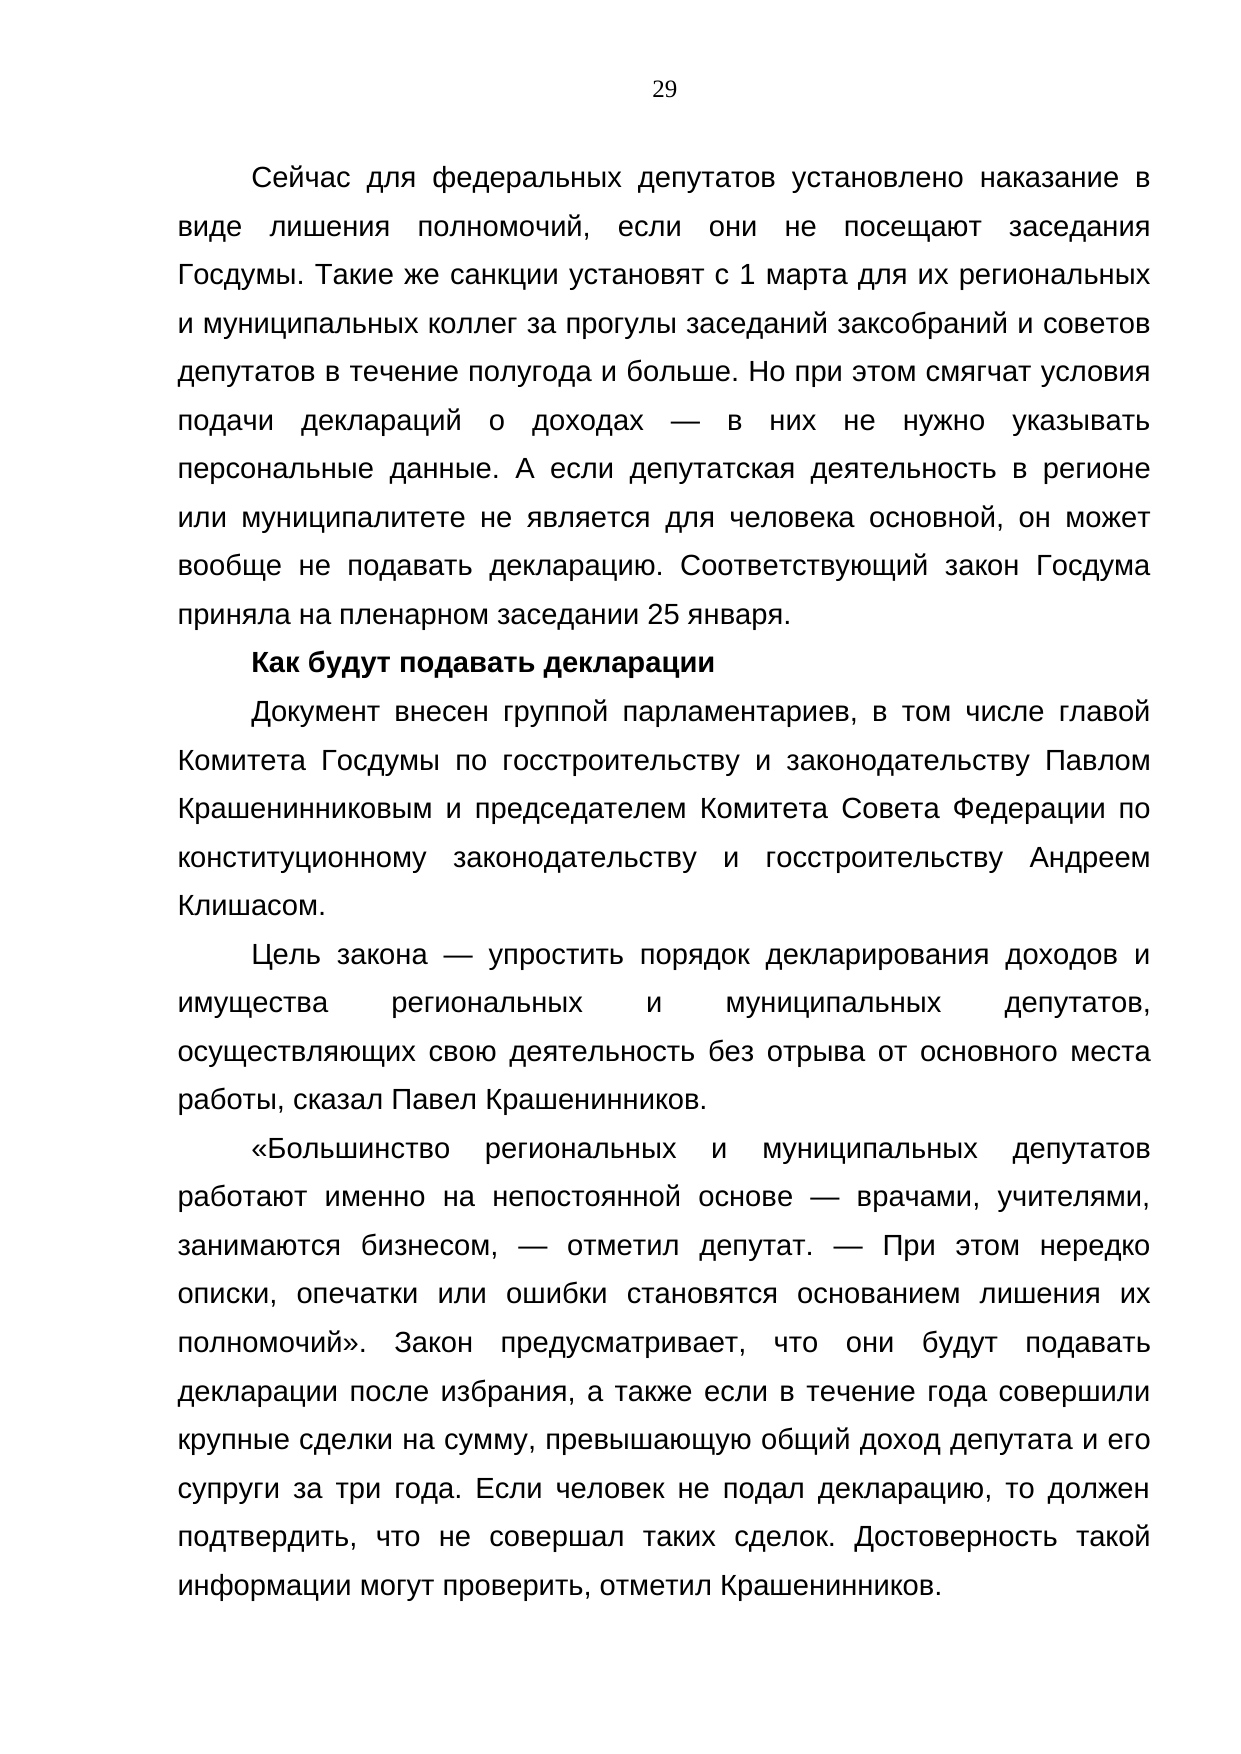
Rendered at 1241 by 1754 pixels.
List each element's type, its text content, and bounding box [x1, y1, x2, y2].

text Сейчас для федеральных депутатов установлено наказание в виде лишения полномочий, если они не посещают заседания Госдумы. Такие же санкции установят с 1 марта для их региональных и муниципальных коллег за прогулы заседаний заксобраний и советов депутатов в течение полугода и больше. Но при этом смягчат условия подачи деклараций о доходах — в них не нужно указывать персональные данные. А если депутатская деятельность в регионе или муниципалитете не является для человека основной, он может вообще не подавать декларацию. Соответствующий закон Госдума приняла на пленарном заседании 25 января. [177, 160, 1152, 630]
text Документ внесен группой парламентариев, в том числе главой Комитета Госдумы по госстроительству и законодательству Павлом Крашенинниковым и председателем Комитета Совета Федерации по конституционному законодательству и госстроительству Андреем Клишасом. [177, 694, 1152, 922]
text Цель закона — упростить порядок декларирования доходов и имущества региональных и муниципальных депутатов, осуществляющих свою деятельность без отрыва от основного места работы, сказал Павел Крашенинников. [177, 937, 1152, 1116]
text «Большинство региональных и муниципальных депутатов работают именно на непостоянной основе — врачами, учителями, занимаются бизнесом, — отметил депутат. — При этом нередко описки, опечатки или ошибки становятся основанием лишения их полномочий». Закон предусматривает, что они будут подавать декларации после избрания, а также если в течение года совершили крупные сделки на сумму, превышающую общий доход депутата и его супруги за три года. Если человек не подал декларацию, то должен подтвердить, что не совершал таких сделок. Достоверность такой информации могут проверить, отметил Крашенинников. [177, 1131, 1152, 1601]
text Как будут подавать декларации [177, 645, 1152, 679]
